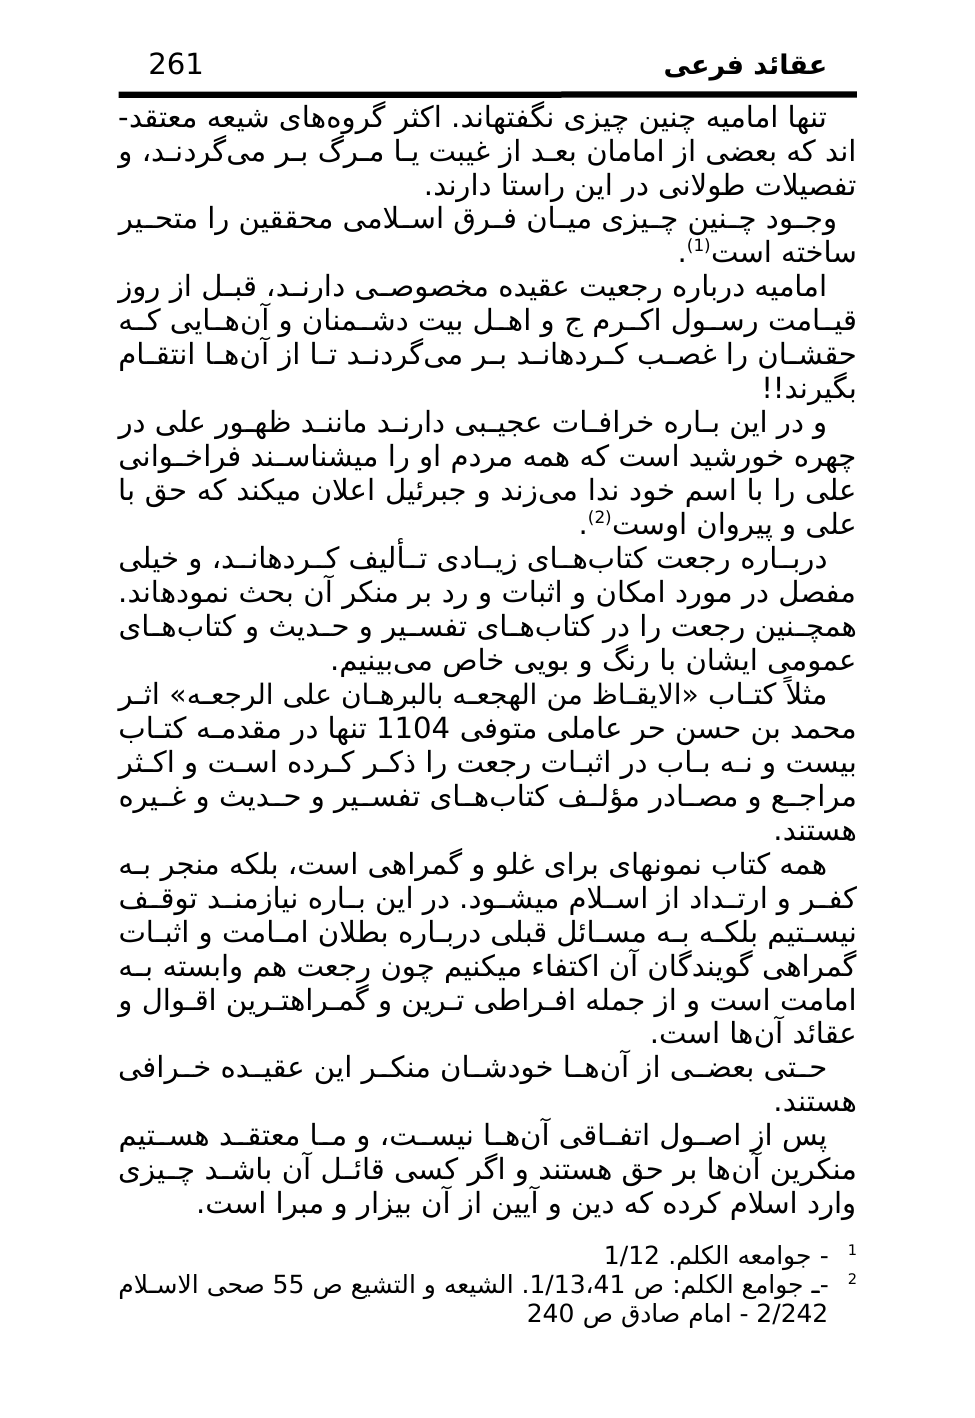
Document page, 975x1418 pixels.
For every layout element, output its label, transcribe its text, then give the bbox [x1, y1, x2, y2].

text درباره رجعت کتاب‌های زیادی تألیف کردهاند، و خیلی مفصل در مورد امکان و اثبات و رد بر منکر آن بحث نمودهاند. همچنین رجعت را در کتاب‌های تفسیر و حدیث و کتاب‌های عمومی ایشان با رنگ و بویی خاص می‌بینیم. [118, 541, 857, 677]
text تنها امامیه چنین چیزی نگفتهاند. اکثر گروه‌های شیعه معتقداند که بعضی از امامان بعد از غیبت یا مرگ بر می‌گردند، و تفصیلات طولانی در این راستا دارند. [118, 100, 857, 202]
text امامیه درباره رجعیت عقیده مخصوصی دارند، قبل از روز قیامت رسول اکرم ج و اهل بیت دشمنان و آن‌هایی که حقشان را غصب کردهاند بر می‌گردند تا از آن‌ها انتقام بگیرند!! [118, 270, 857, 406]
text حتی بعضی از آن‌ها خودشان منکر این عقیده خرافی هستند. [118, 1051, 857, 1119]
text مثلاً کتاب «الایقاظ من الهجعه بالبرهان على الرجعه» اثر محمد بن حسن حر عاملی متوفی 1104 تنها در مقدمه کتاب بیست و نه باب در اثبات رجعت را ذکر کرده است و اکثر مراجع و مصادر مؤلف کتاب‌های تفسیر و حدیث و غیره هستند. [118, 677, 857, 847]
text و در این باره خرافات عجیبی دارند مانند ظهور علی در چهره خورشید است که همه مردم او را میشناسند فراخوانی علی را با اسم خود ندا می‌زند و جبرئیل اعلان میکند که حق با علی و پیروان اوست(). [118, 406, 857, 541]
text همه کتاب نمونهای برای غلو و گمراهی است، بلکه منجر به کفر و ارتداد از اسلام میشود. در این باره نیازمند توقف نیستیم بلکه به مسائل قبلی درباره بطلان امامت و اثبات گمراهی گویندگان آن اکتفاء میکنیم چون رجعت هم وابسته به امامت است و از جمله افراطی ترین و گمراهترین اقوال و عقائد آن‌ها است. [118, 847, 857, 1051]
text پس از اصول اتفاقی آن‌ها نیست، و ما معتقد هستیم منکرین آن‌ها بر حق هستند و اگر کسی قائل آن باشد چیزی وارد اسلام کرده که دین و آیین از آن بیزار و مبرا است. [118, 1119, 857, 1221]
text وجود چنین چیزی میان فرق اسلامی محققین را متحیر ساخته است(). [118, 202, 857, 270]
